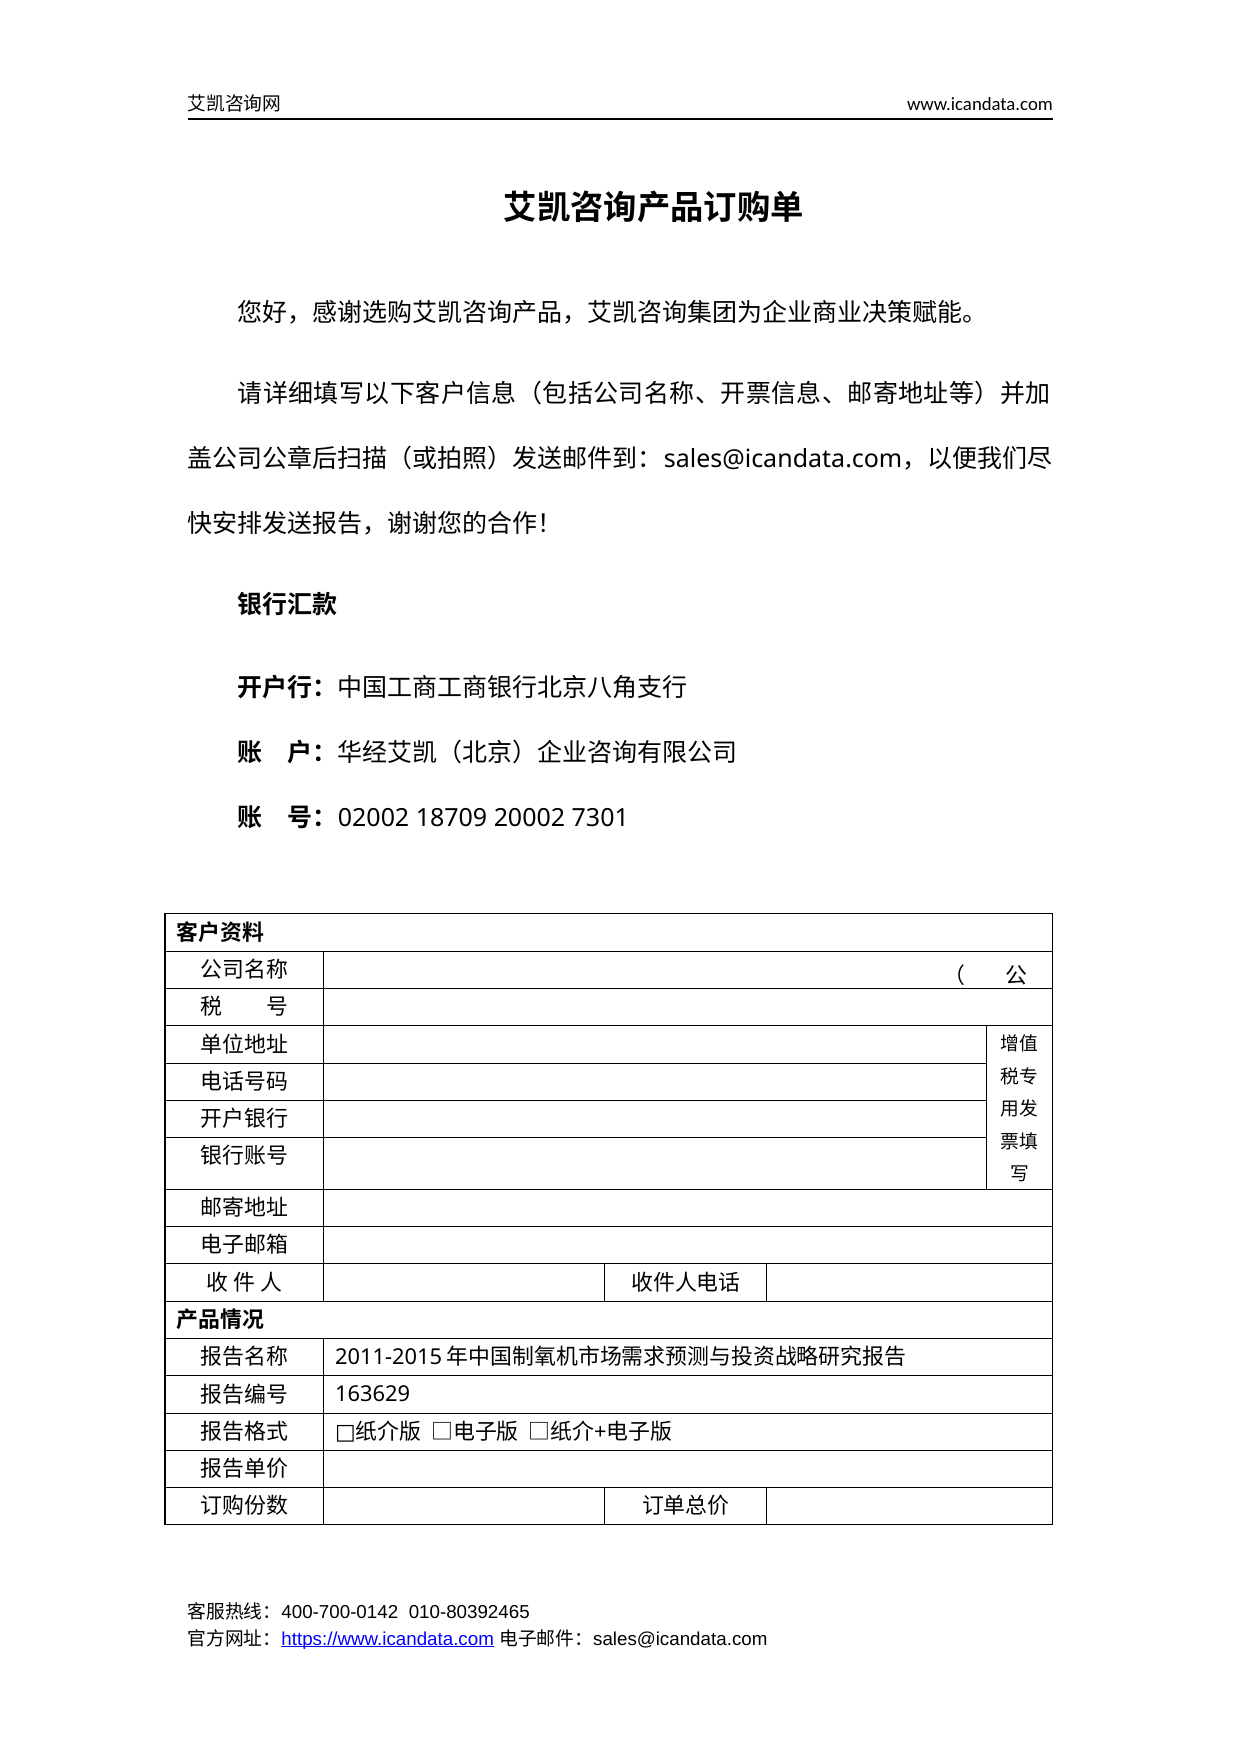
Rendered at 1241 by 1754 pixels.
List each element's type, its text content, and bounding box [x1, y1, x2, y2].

table_cell 报告格式 [166, 1414, 323, 1450]
text 账 号：02002 18709 20002 7301 [187, 783, 1053, 848]
table_cell 报告编号 [166, 1376, 323, 1412]
table_cell 单位地址 [166, 1026, 323, 1062]
table_cell 收件人电话 [605, 1264, 766, 1301]
table_cell 163629 [324, 1376, 1052, 1412]
text 账 户：华经艾凯（北京）企业咨询有限公司 [187, 718, 1053, 783]
table_cell [324, 1451, 1052, 1487]
table_cell 开户银行 [166, 1101, 323, 1137]
table_cell 增值税专用发票填写 [987, 1026, 1052, 1189]
table_cell [324, 989, 1052, 1025]
table_cell 产品情况 [166, 1302, 1052, 1338]
table_cell [324, 1227, 1052, 1263]
table_cell [324, 1101, 986, 1137]
table_cell 订单总价 [605, 1488, 766, 1524]
table_cell [324, 1488, 604, 1524]
table_cell 电话号码 [166, 1064, 323, 1100]
table_cell 邮寄地址 [166, 1190, 323, 1226]
table_cell [767, 1264, 1052, 1301]
table_cell 报告单价 [166, 1451, 323, 1487]
text 请详细填写以下客户信息（包括公司名称、开票信息、邮寄地址等）并加盖公司公章后扫描（或拍照）发送邮件到：sales@icandata.com，以便我们尽快安排发送报告，谢谢您的合作！ [187, 359, 1053, 554]
table_header 客户资料 [166, 914, 1052, 951]
table_cell 税 号 [166, 989, 323, 1025]
text 银行汇款 [187, 570, 1053, 635]
table_cell [324, 952, 1052, 988]
table_cell [324, 1264, 604, 1301]
table_cell □纸介版 □电子版 □纸介+电子版 [324, 1414, 1052, 1450]
text 您好，感谢选购艾凯咨询产品，艾凯咨询集团为企业商业决策赋能。 [187, 278, 1053, 343]
table_cell [324, 1064, 986, 1100]
table_cell 2011-2015年中国制氧机市场需求预测与投资战略研究报告 [324, 1339, 1052, 1375]
table_cell 报告名称 [166, 1339, 323, 1375]
text 开户行：中国工商工商银行北京八角支行 [187, 653, 1053, 718]
table_cell [324, 1138, 986, 1189]
table_cell [767, 1488, 1052, 1524]
table_cell [324, 1026, 986, 1062]
table_cell 电子邮箱 [166, 1227, 323, 1263]
table_cell [324, 1190, 1052, 1226]
table_cell 公司名称 [166, 952, 323, 988]
table_cell 订购份数 [166, 1488, 323, 1524]
text 艾凯咨询产品订购单 [187, 172, 1053, 237]
table_cell 收 件 人 [166, 1264, 323, 1301]
table_cell 银行账号 [166, 1138, 323, 1189]
